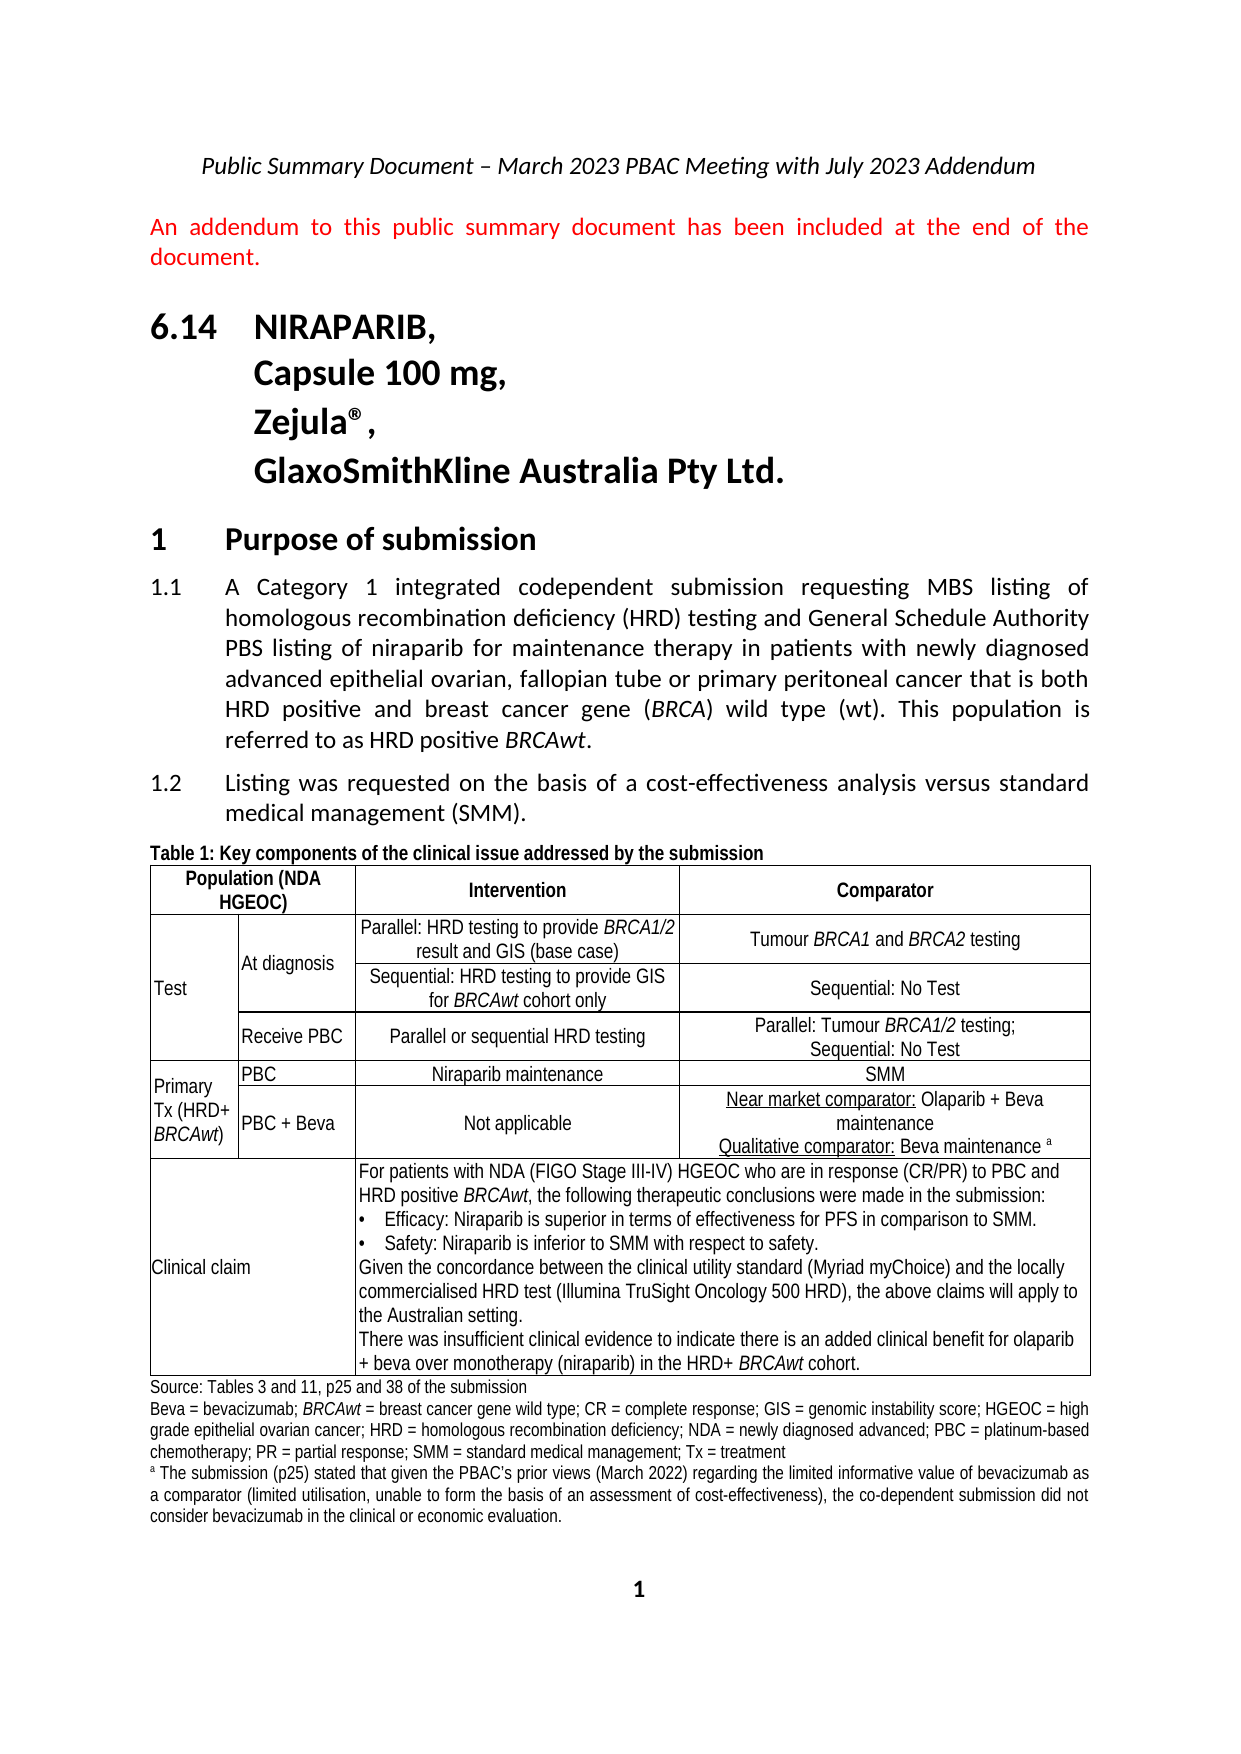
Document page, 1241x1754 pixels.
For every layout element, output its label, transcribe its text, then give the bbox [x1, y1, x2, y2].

table_header Comparator [680, 866, 1090, 913]
subtitle GlaxoSmithKline Australia Pty Ltd. [178, 447, 1090, 493]
subtitle Purpose of submission [150, 518, 1090, 559]
table_cell Sequential: HRD testing to provide GIS for BRCAwt cohort only [356, 964, 679, 1011]
table_cell Receive PBC [239, 1013, 355, 1060]
table_cell At diagnosis [239, 915, 355, 1011]
table_cell Parallel: Tumour BRCA1/2 testing; Sequential: No Test [680, 1013, 1090, 1060]
table_header Population (NDA HGEOC) [151, 866, 355, 913]
list Listing was requested on the basis of a cost-effectiveness analysis versus standard medical management (SMM). [150, 767, 1090, 828]
table_cell SMM [680, 1061, 1090, 1085]
text a The submission (p25) stated that given the PBAC’s prior views (March 2022) regarding the limited informative value of bevacizumab as a comparator (limited utilisation, unable to form the basis of an assessment of cost-effectiveness), the co-dependent submission did not consider bevacizumab in the clinical or economic evaluation. [150, 1462, 1090, 1527]
table_cell Not applicable [356, 1086, 679, 1158]
table_header Intervention [356, 866, 679, 913]
table_cell Primary Tx (HRD+ BRCAwt) [151, 1061, 238, 1158]
subtitle 6.14 NIRAPARIB, [150, 303, 1090, 348]
table_cell For patients with NDA (FIGO Stage III-IV) HGEOC who are in response (CR/PR) to PBC and HRD positive BRCAwt, the following therapeutic conclusions were made in the submission: • Efficacy: Niraparib is superior in terms of effectiveness for PFS in comparison to SMM. • Safety: Niraparib is inferior to SMM with respect to safety. Given the concordance between the clinical utility standard (Myriad myChoice) and the locally commercialised HRD test (Illumina TruSight Oncology 500 HRD), the above claims will apply to the Australian setting. There was insufficient clinical evidence to indicate there is an added clinical benefit for olaparib + beva over monotherapy (niraparib) in the HRD+ BRCAwt cohort. [356, 1159, 1090, 1375]
table_cell Parallel or sequential HRD testing [356, 1013, 679, 1060]
text An addendum to this public summary document has been included at the end of the document. [150, 211, 1090, 272]
text Table 1: Key components of the clinical issue addressed by the submission [150, 841, 1090, 864]
table_cell Test [151, 915, 238, 1060]
table_cell Tumour BRCA1 and BRCA2 testing [680, 915, 1090, 962]
text Source: Tables 3 and 11, p25 and 38 of the submission [150, 1376, 1090, 1398]
table_cell Clinical claim [151, 1159, 355, 1375]
table_cell Sequential: No Test [680, 964, 1090, 1011]
subtitle Zejula®, [178, 398, 1090, 444]
subtitle Capsule 100 mg, [178, 348, 1090, 394]
table_cell Parallel: HRD testing to provide BRCA1/2 result and GIS (base case) [356, 915, 679, 962]
table_cell Near market comparator: Olaparib + Beva maintenance Qualitative comparator: Beva maintenance a [680, 1086, 1090, 1158]
table_cell PBC [239, 1061, 355, 1085]
list A Category 1 integrated codependent submission requesting MBS listing of homologous recombination deficiency (HRD) testing and General Schedule Authority PBS listing of niraparib for maintenance therapy in patients with newly diagnosed advanced epithelial ovarian, fallopian tube or primary peritoneal cancer that is both HRD positive and breast cancer gene (BRCA) wild type (wt). This population is referred to as HRD positive BRCAwt. [150, 571, 1090, 754]
table_cell PBC + Beva [239, 1086, 355, 1158]
text Beva = bevacizumab; BRCAwt = breast cancer gene wild type; CR = complete response; GIS = genomic instability score; HGEOC = high grade epithelial ovarian cancer; HRD = homologous recombination deficiency; NDA = newly diagnosed advanced; PBC = platinum-based chemotherapy; PR = partial response; SMM = standard medical management; Tx = treatment [150, 1398, 1090, 1462]
table_cell Niraparib maintenance [356, 1061, 679, 1085]
